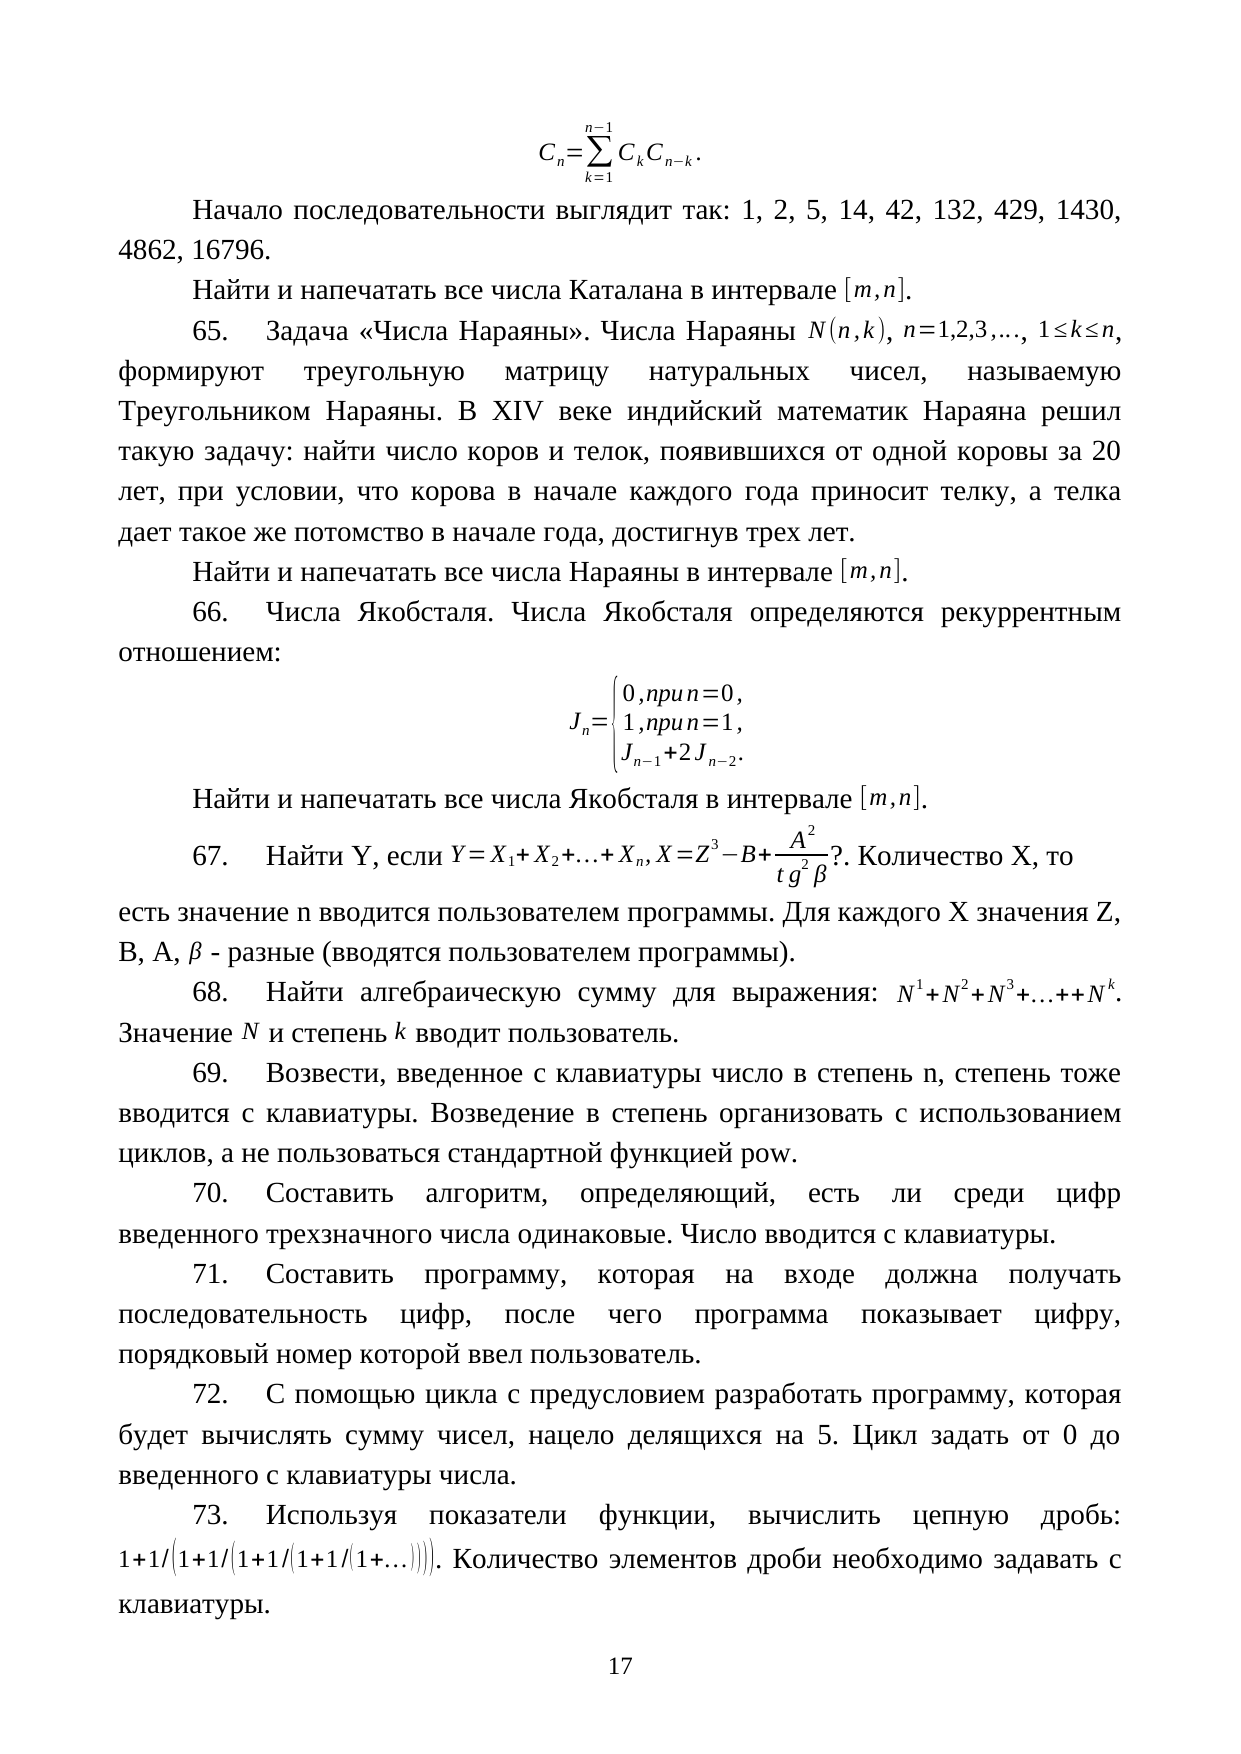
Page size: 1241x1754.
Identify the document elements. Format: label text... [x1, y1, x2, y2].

text Найти и напечатать все числа Каталана в интервале . [118, 272, 1122, 306]
text Задача «Числа Нараяны». Числа Нараяны , , , формируют треугольную матрицу натуральных чисел, называемую Треугольником Нараяны. В XIV веке индийский математик Нараяна решил такую задачу: найти число коров и телок, появившихся от одной коровы за 20 лет, при условии, что корова в начале каждого года приносит телку, а телка дает такое же потомство в начале года, достигнув трех лет. [118, 313, 1122, 547]
text Числа Якобсталя. Числа Якобсталя определяются рекуррентным отношением: [118, 594, 1122, 668]
text Найти и напечатать все числа Нараяны в интервале . [118, 554, 1122, 587]
text Возвести, введенное с клавиатуры число в степень n, степень тоже вводится с клавиатуры. Возведение в степень организовать с использованием циклов, а не пользоваться стандартной функцией pow. [118, 1055, 1122, 1169]
text Составить программу, которая на входе должна получать последовательность цифр, после чего программа показывает цифру, порядковый номер которой ввел пользователь. [118, 1256, 1122, 1370]
text Начало последовательности выглядит так: 1, 2, 5, 14, 42, 132, 429, 1430, 4862, 16796. [118, 192, 1122, 266]
text Найти Y, если ?. Количество X, то есть значение n вводится пользователем программы. Для каждого X значения Z, B, А, - разные (вводятся пользователем программы). [118, 821, 1122, 968]
text Используя показатели функции, вычислить цепную дробь: . Количество элементов дроби необходимо задавать с клавиатуры. [118, 1497, 1122, 1619]
text Найти и напечатать все числа Якобсталя в интервале . [118, 781, 1122, 815]
text С помощью цикла с предусловием разработать программу, которая будет вычислять сумму чисел, нацело делящихся на 5. Цикл задать от 0 до введенного с клавиатуры числа. [118, 1377, 1122, 1491]
text Составить алгоритм, определяющий, есть ли среди цифр введенного трехзначного числа одинаковые. Число вводится с клавиатуры. [118, 1176, 1122, 1249]
text Найти алгебраическую сумму для выражения: . Значение и степень вводит пользователь. [118, 974, 1122, 1048]
